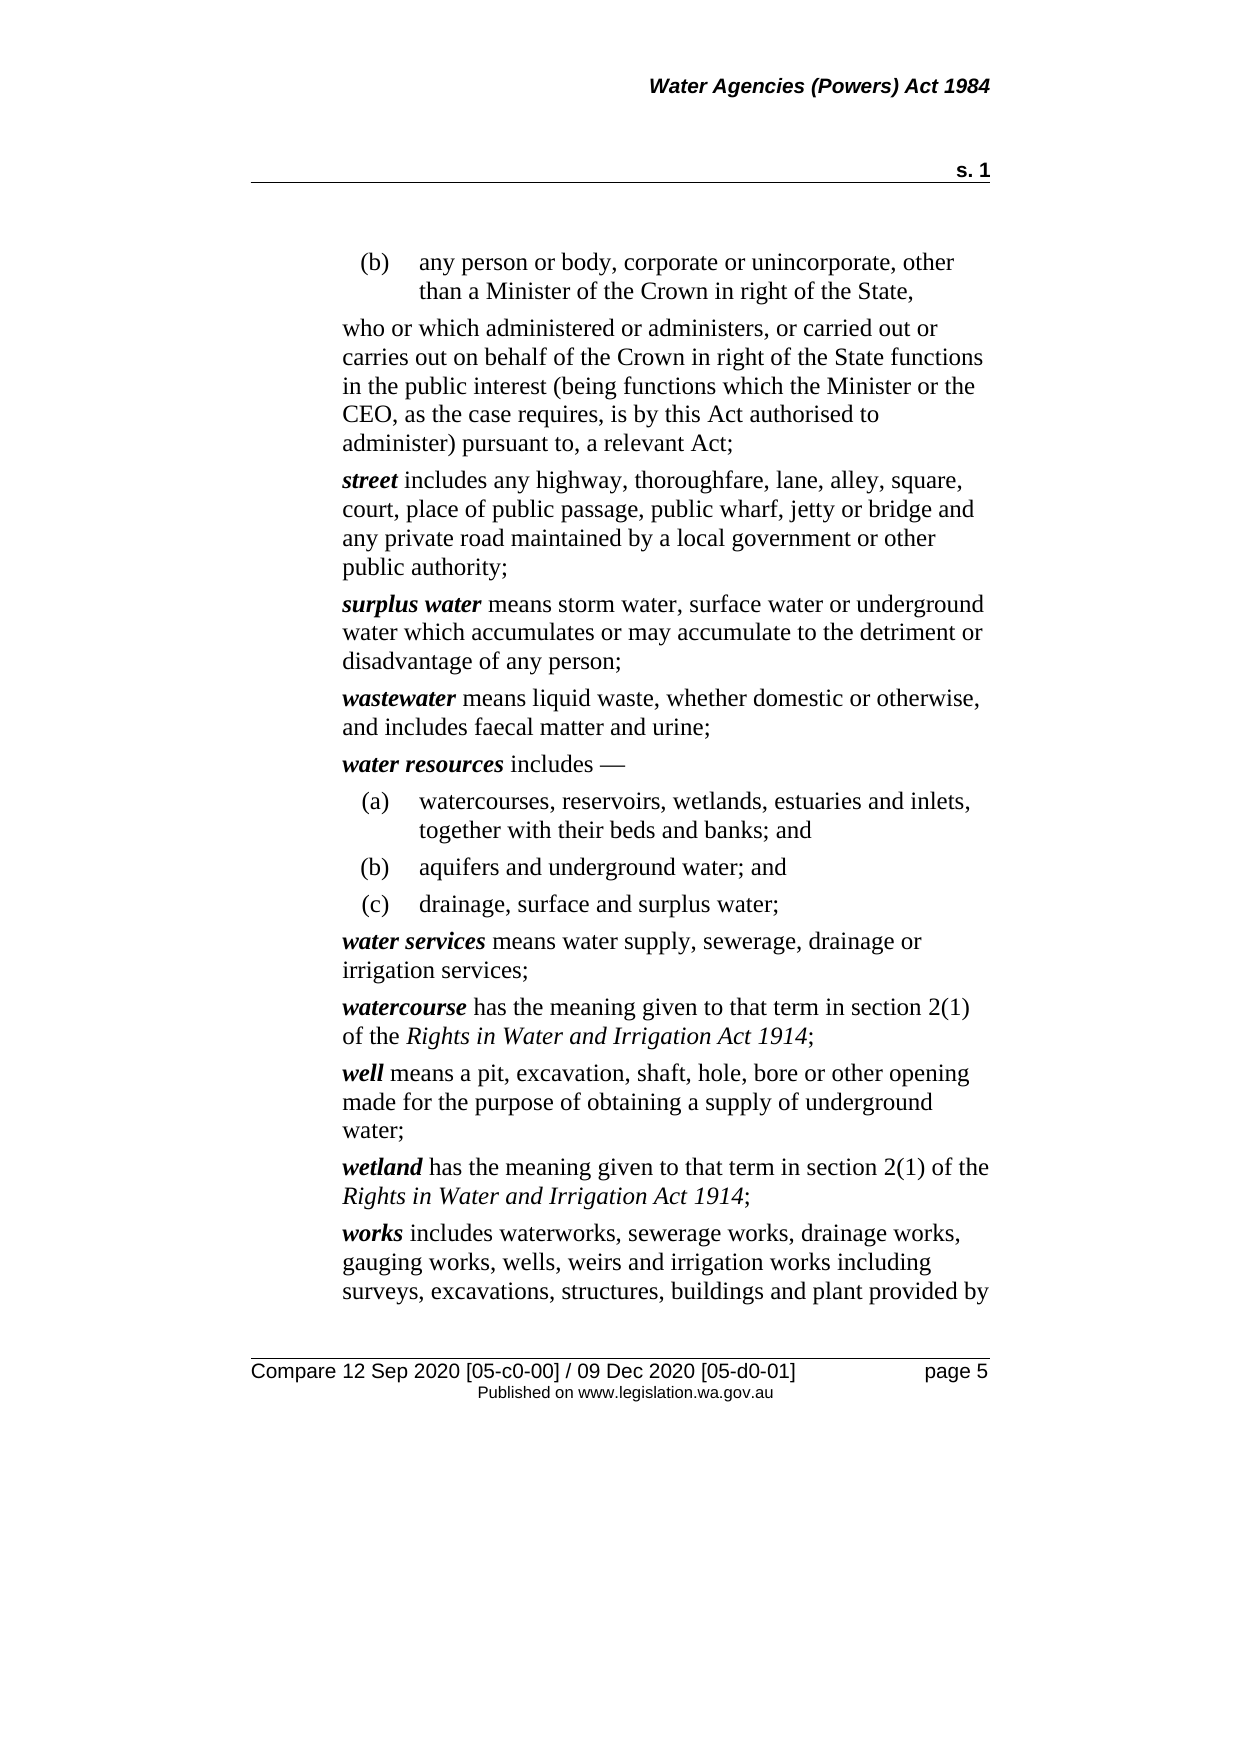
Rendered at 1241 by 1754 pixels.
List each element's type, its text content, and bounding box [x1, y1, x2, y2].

text watercourse has the meaning given to that term in section 2(1) of the Rights in Water and Irrigation Act 1914; [251, 992, 990, 1049]
text who or which administered or administers, or carried out or carries out on behalf of the Crown in right of the State functions in the public interest (being functions which the Minister or the CEO, as the case requires, is by this Act authorised to administer) pursuant to, a relevant Act; [251, 313, 990, 457]
text water services means water supply, sewerage, drainage or irrigation services; [251, 926, 990, 984]
text well means a pit, excavation, shaft, hole, bore or other opening made for the purpose of obtaining a supply of underground water; [251, 1058, 990, 1144]
text wastewater means liquid waste, whether domestic or otherwise, and includes faecal matter and urine; [251, 683, 990, 741]
text water resources includes — [251, 749, 990, 778]
text wetland has the meaning given to that term in section 2(1) of the Rights in Water and Irrigation Act 1914; [251, 1152, 990, 1210]
text (b) aquifers and underground water; and [251, 852, 990, 881]
text (a) watercourses, reservoirs, wetlands, estuaries and inlets, together with their beds and banks; and [251, 786, 990, 844]
text street includes any highway, thoroughfare, lane, alley, square, court, place of public passage, public wharf, jetty or bridge and any private road maintained by a local government or other public authority; [251, 465, 990, 580]
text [251, 1218, 990, 1304]
text surplus water means storm water, surface water or underground water which accumulates or may accumulate to the detriment or disadvantage of any person; [251, 589, 990, 675]
text (b) any person or body, corporate or unincorporate, other than a Minister of the Crown in right of the State, [251, 247, 990, 305]
text (c) drainage, surface and surplus water; [251, 889, 990, 918]
